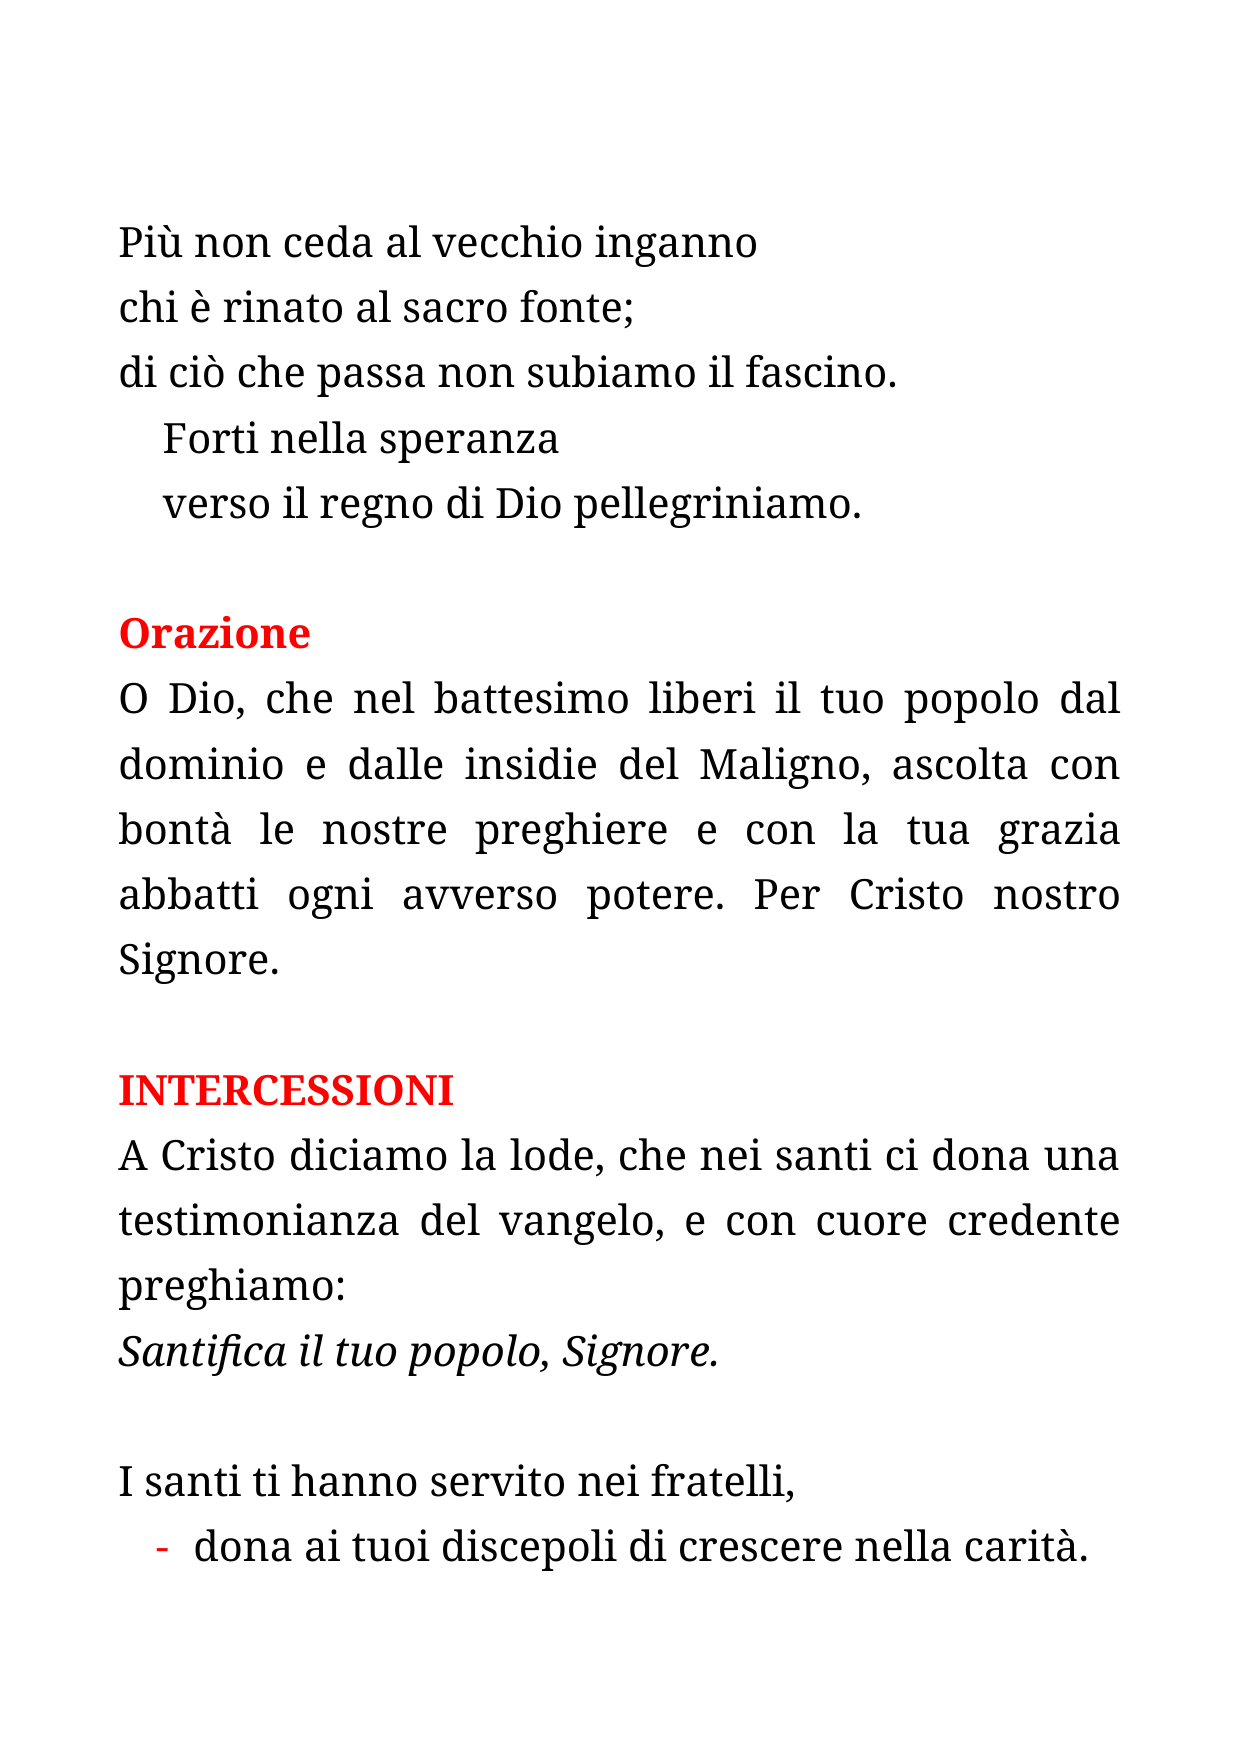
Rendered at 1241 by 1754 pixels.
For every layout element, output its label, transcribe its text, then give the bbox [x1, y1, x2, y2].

text O Dio, che nel battesimo liberi il tuo popolo dal dominio e dalle insidie del Maligno, ascolta con bontà le nostre preghiere e con la tua grazia abbatti ogni avverso potere. Per Cristo nostro Signore. [118, 669, 1122, 987]
text Più non ceda al vecchio inganno [118, 213, 1122, 269]
list dona ai tuoi discepoli di crescere nella carità. [156, 1517, 1122, 1574]
text verso il regno di Dio pellegriniamo. [118, 474, 1122, 530]
text I santi ti hanno servito nei fratelli, [118, 1452, 1122, 1508]
text A Cristo diciamo la lode, che nei santi ci dona una testimonianza del vangelo, e con cuore credente preghiamo: [118, 1126, 1122, 1313]
text Forti nella speranza [118, 408, 1122, 465]
text di ciò che passa non subiamo il fascino. [118, 343, 1122, 400]
text Orazione [118, 604, 1122, 661]
text chi è rinato al sacro fonte; [118, 278, 1122, 335]
text Santifica il tuo popolo, Signore. [118, 1321, 1122, 1378]
text INTERCESSIONI [118, 1061, 1122, 1117]
